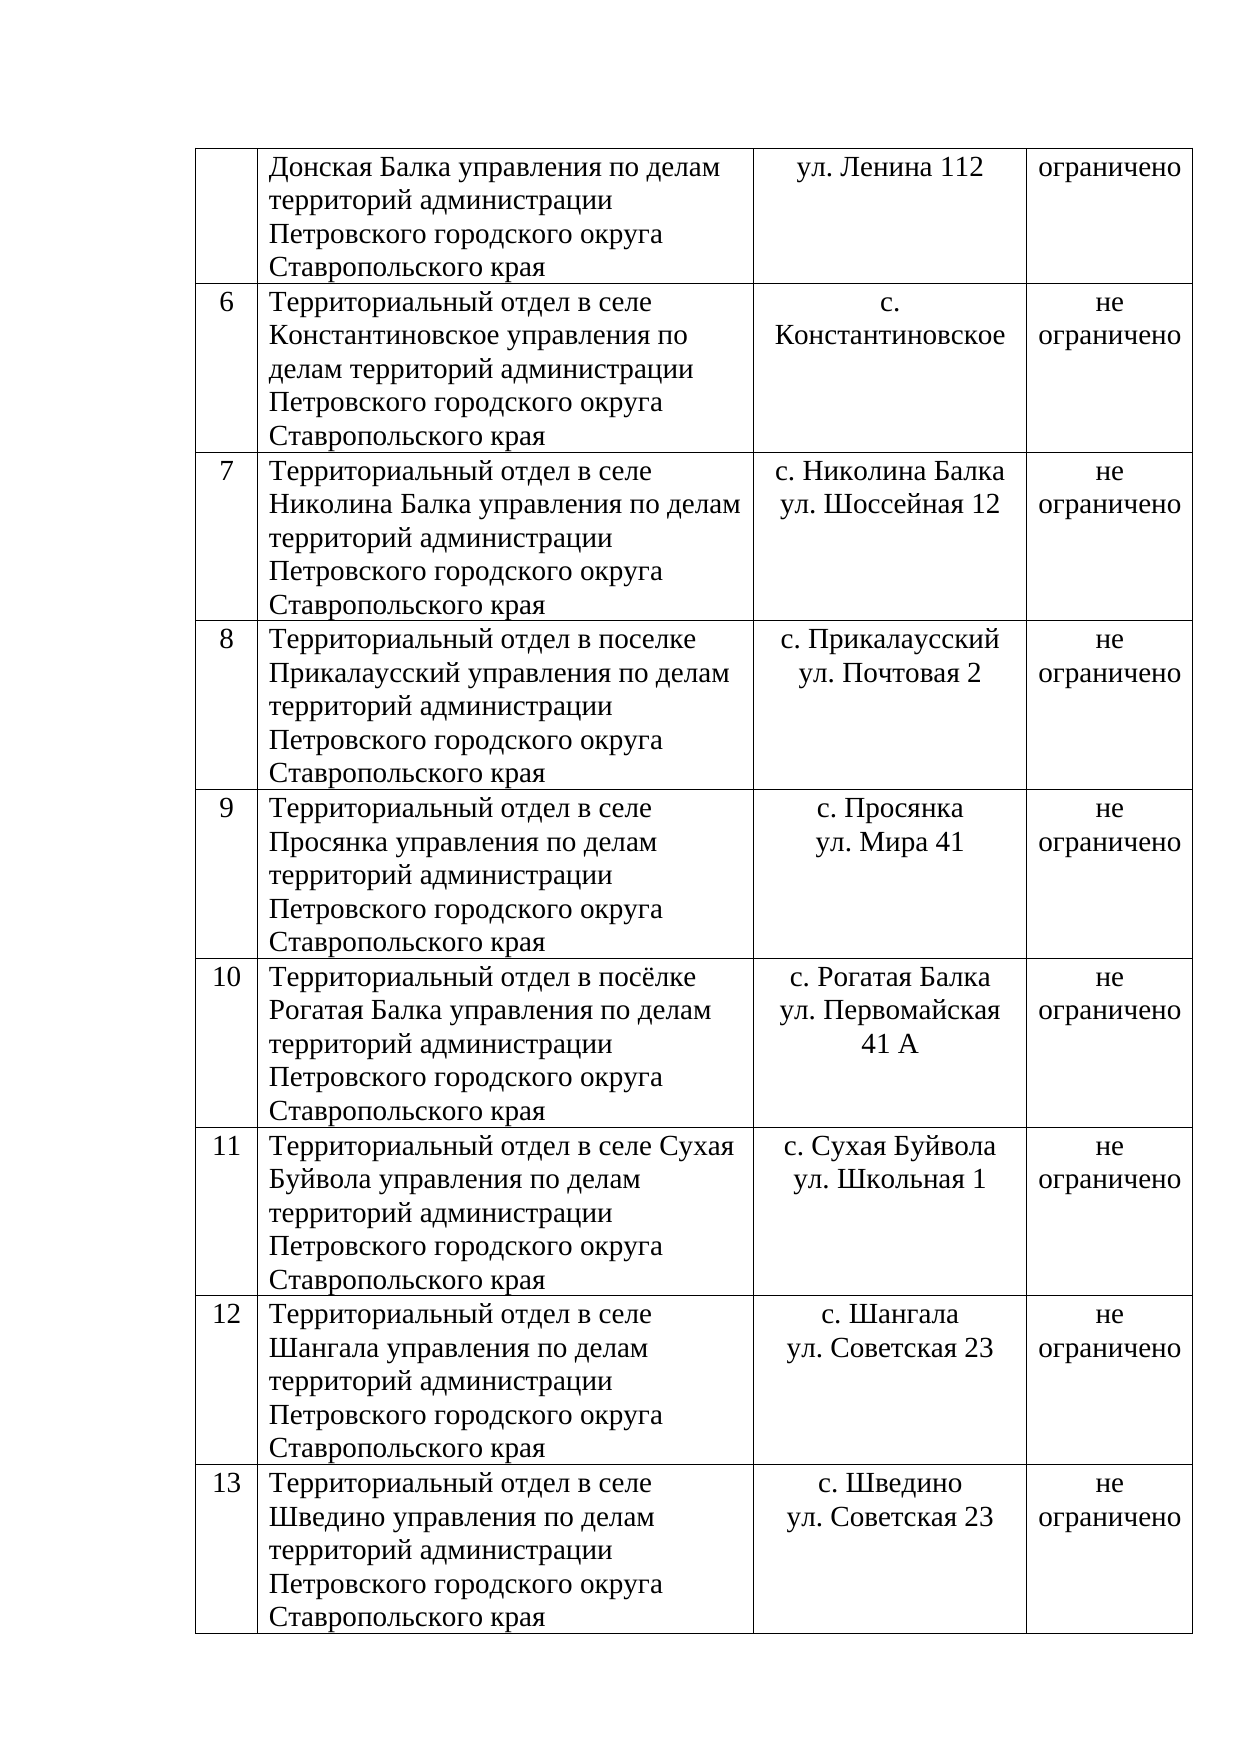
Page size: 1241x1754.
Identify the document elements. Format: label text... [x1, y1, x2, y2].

table_cell 12 [196, 1296, 257, 1464]
table_cell не ограничено [1027, 959, 1192, 1127]
table_cell 10 [196, 959, 257, 1127]
table_cell не ограничено [1027, 453, 1192, 620]
table_cell с. Рогатая Балка ул. Первомайская 41 А [754, 959, 1026, 1127]
table_cell Территориальный отдел в посёлке Рогатая Балка управления по делам территорий администрации Петровского городского округа Ставропольского края [258, 959, 753, 1127]
table_cell 6 [196, 284, 257, 452]
table_cell с. Шангала ул. Советская 23 [754, 1296, 1026, 1464]
table_cell Территориальный отдел в селе Сухая Буйвола управления по делам территорий администрации Петровского городского округа Ставропольского края [258, 1128, 753, 1295]
table_cell Территориальный отдел в селе Николина Балка управления по делам территорий администрации Петровского городского округа Ставропольского края [258, 453, 753, 620]
table_cell 11 [196, 1128, 257, 1295]
table_cell 13 [196, 1465, 257, 1633]
table_cell 9 [196, 790, 257, 958]
table_cell не ограничено [1027, 284, 1192, 452]
table_cell 8 [196, 621, 257, 789]
table_cell не ограничено [1027, 1128, 1192, 1295]
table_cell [258, 149, 753, 283]
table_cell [754, 149, 1026, 283]
table_cell Территориальный отдел в селе Шведино управления по делам территорий администрации Петровского городского округа Ставропольского края [258, 1465, 753, 1633]
table_cell Территориальный отдел в селе Шангала управления по делам территорий администрации Петровского городского округа Ставропольского края [258, 1296, 753, 1464]
table_cell Территориальный отдел в селе Просянка управления по делам территорий администрации Петровского городского округа Ставропольского края [258, 790, 753, 958]
table_cell не ограничено [1027, 790, 1192, 958]
table_cell не ограничено [1027, 1465, 1192, 1633]
table_cell с. Константиновское [754, 284, 1026, 452]
table_cell не ограничено [1027, 149, 1192, 283]
table_cell Территориальный отдел в поселке Прикалаусский управления по делам территорий администрации Петровского городского округа Ставропольского края [258, 621, 753, 789]
table_cell Территориальный отдел в селе Константиновское управления по делам территорий администрации Петровского городского округа Ставропольского края [258, 284, 753, 452]
table_cell с. Николина Балка ул. Шоссейная 12 [754, 453, 1026, 620]
table_cell 7 [196, 453, 257, 620]
table_cell с. Прикалаусский ул. Почтовая 2 [754, 621, 1026, 789]
table_cell не ограничено [1027, 1296, 1192, 1464]
table_cell 5 [196, 149, 257, 283]
table_cell с. Сухая Буйвола ул. Школьная 1 [754, 1128, 1026, 1295]
table_cell с. Шведино ул. Советская 23 [754, 1465, 1026, 1633]
table_cell с. Просянка ул. Мира 41 [754, 790, 1026, 958]
table_cell не ограничено [1027, 621, 1192, 789]
